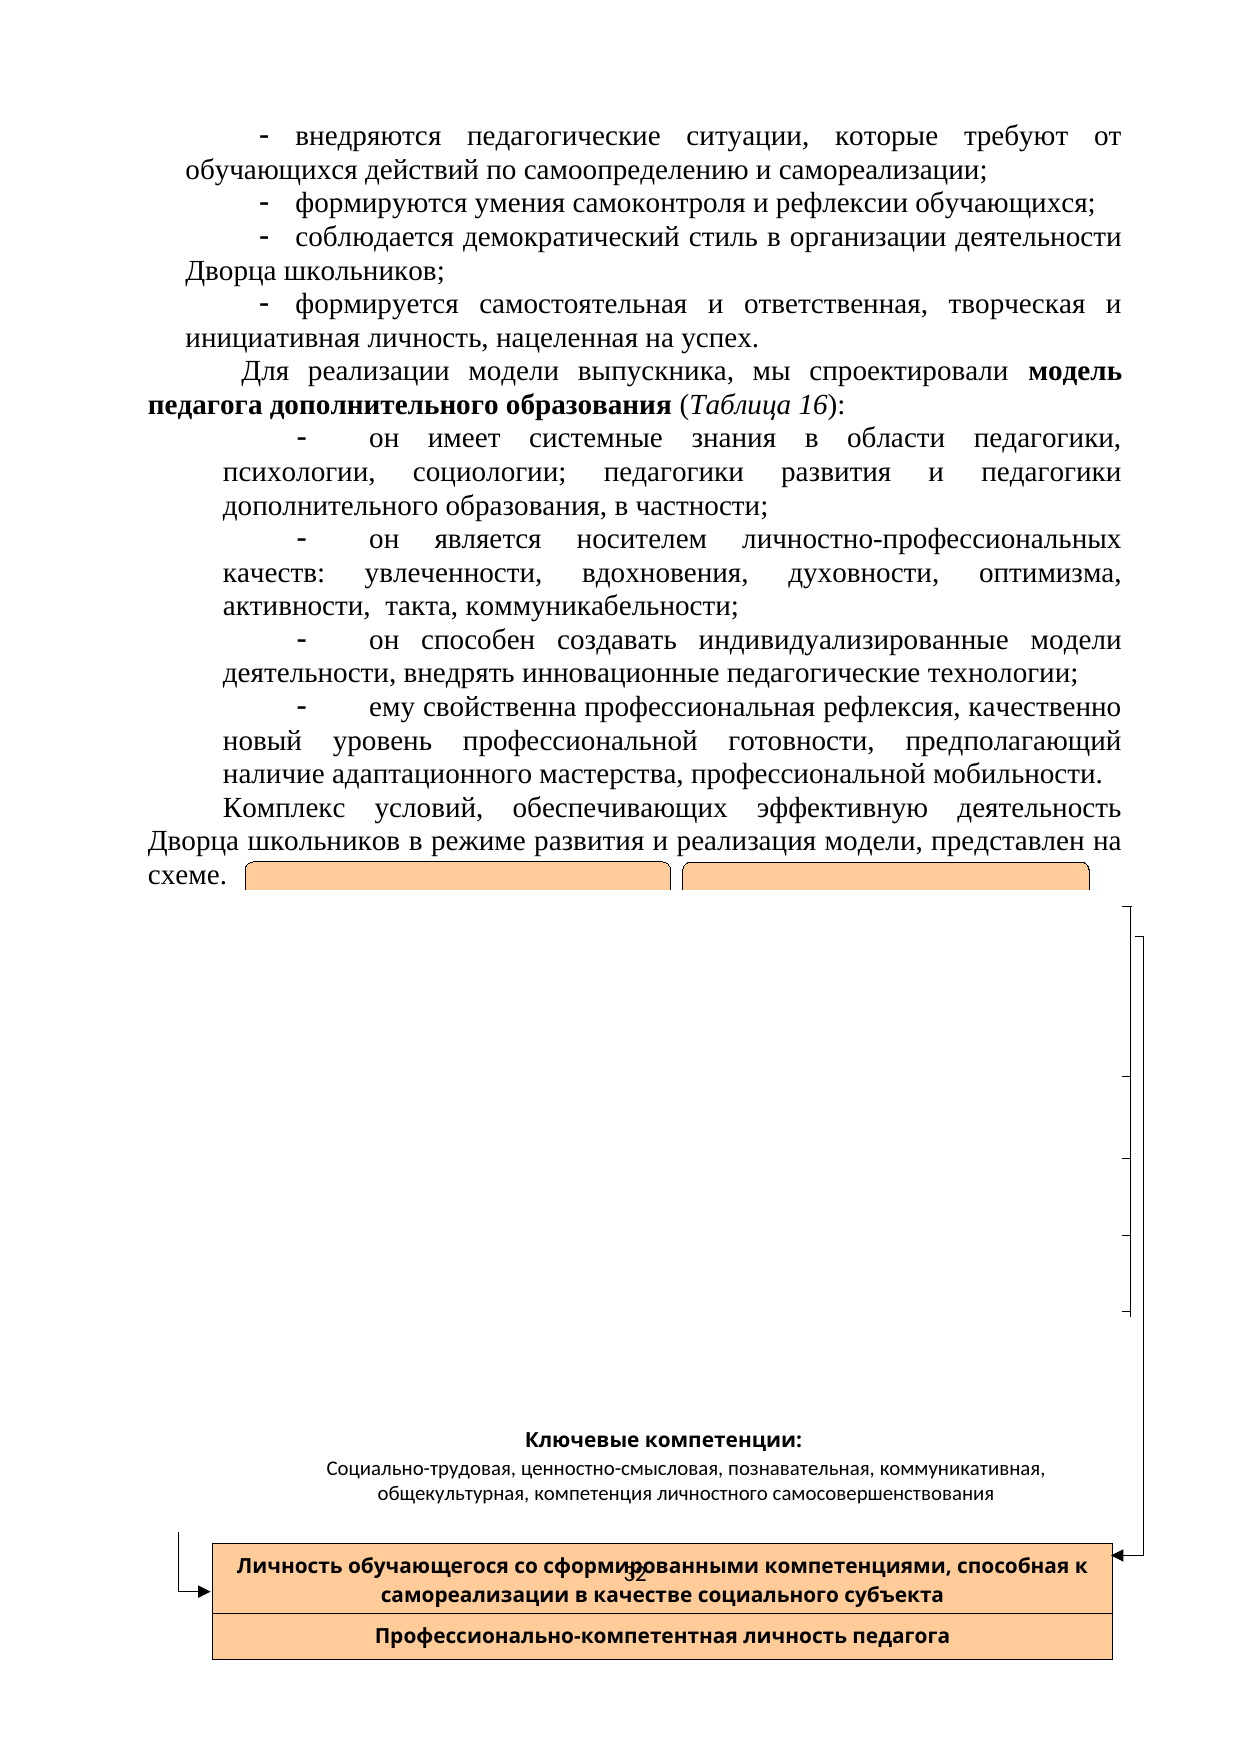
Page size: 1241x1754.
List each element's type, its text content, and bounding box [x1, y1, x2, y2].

text Комплекс условий, обеспечивающих эффективную деятельность Дворца школьников в режиме развития и реализация модели, представлен на схеме. [148, 790, 1122, 890]
list внедряются педагогические ситуации, которые требуют от обучающихся действий по самоопределению и самореализации; [185, 118, 1122, 185]
list формируется самостоятельная и ответственная, творческая и инициативная личность, нацеленная на успех. [185, 286, 1122, 353]
text Для реализации модели выпускника, мы спроектировали модель педагога дополнительного образования (Таблица 16): [148, 353, 1122, 420]
list он способен создавать индивидуализированные модели деятельности, внедрять инновационные педагогические технологии; [223, 622, 1122, 689]
list он имеет системные знания в области педагогики, психологии, социологии; педагогики развития и педагогики дополнительного образования, в частности; [223, 420, 1122, 521]
list соблюдается демократический стиль в организации деятельности Дворца школьников; [185, 219, 1122, 286]
list формируются умения самоконтроля и рефлексии обучающихся; [185, 185, 1122, 219]
list он является носителем личностно-профессиональных качеств: увлеченности, вдохновения, духовности, оптимизма, активности, такта, коммуникабельности; [223, 521, 1122, 622]
list ему свойственна профессиональная рефлексия, качественно новый уровень профессиональной готовности, предполагающий наличие адаптационного мастерства, профессиональной мобильности. [223, 689, 1122, 790]
